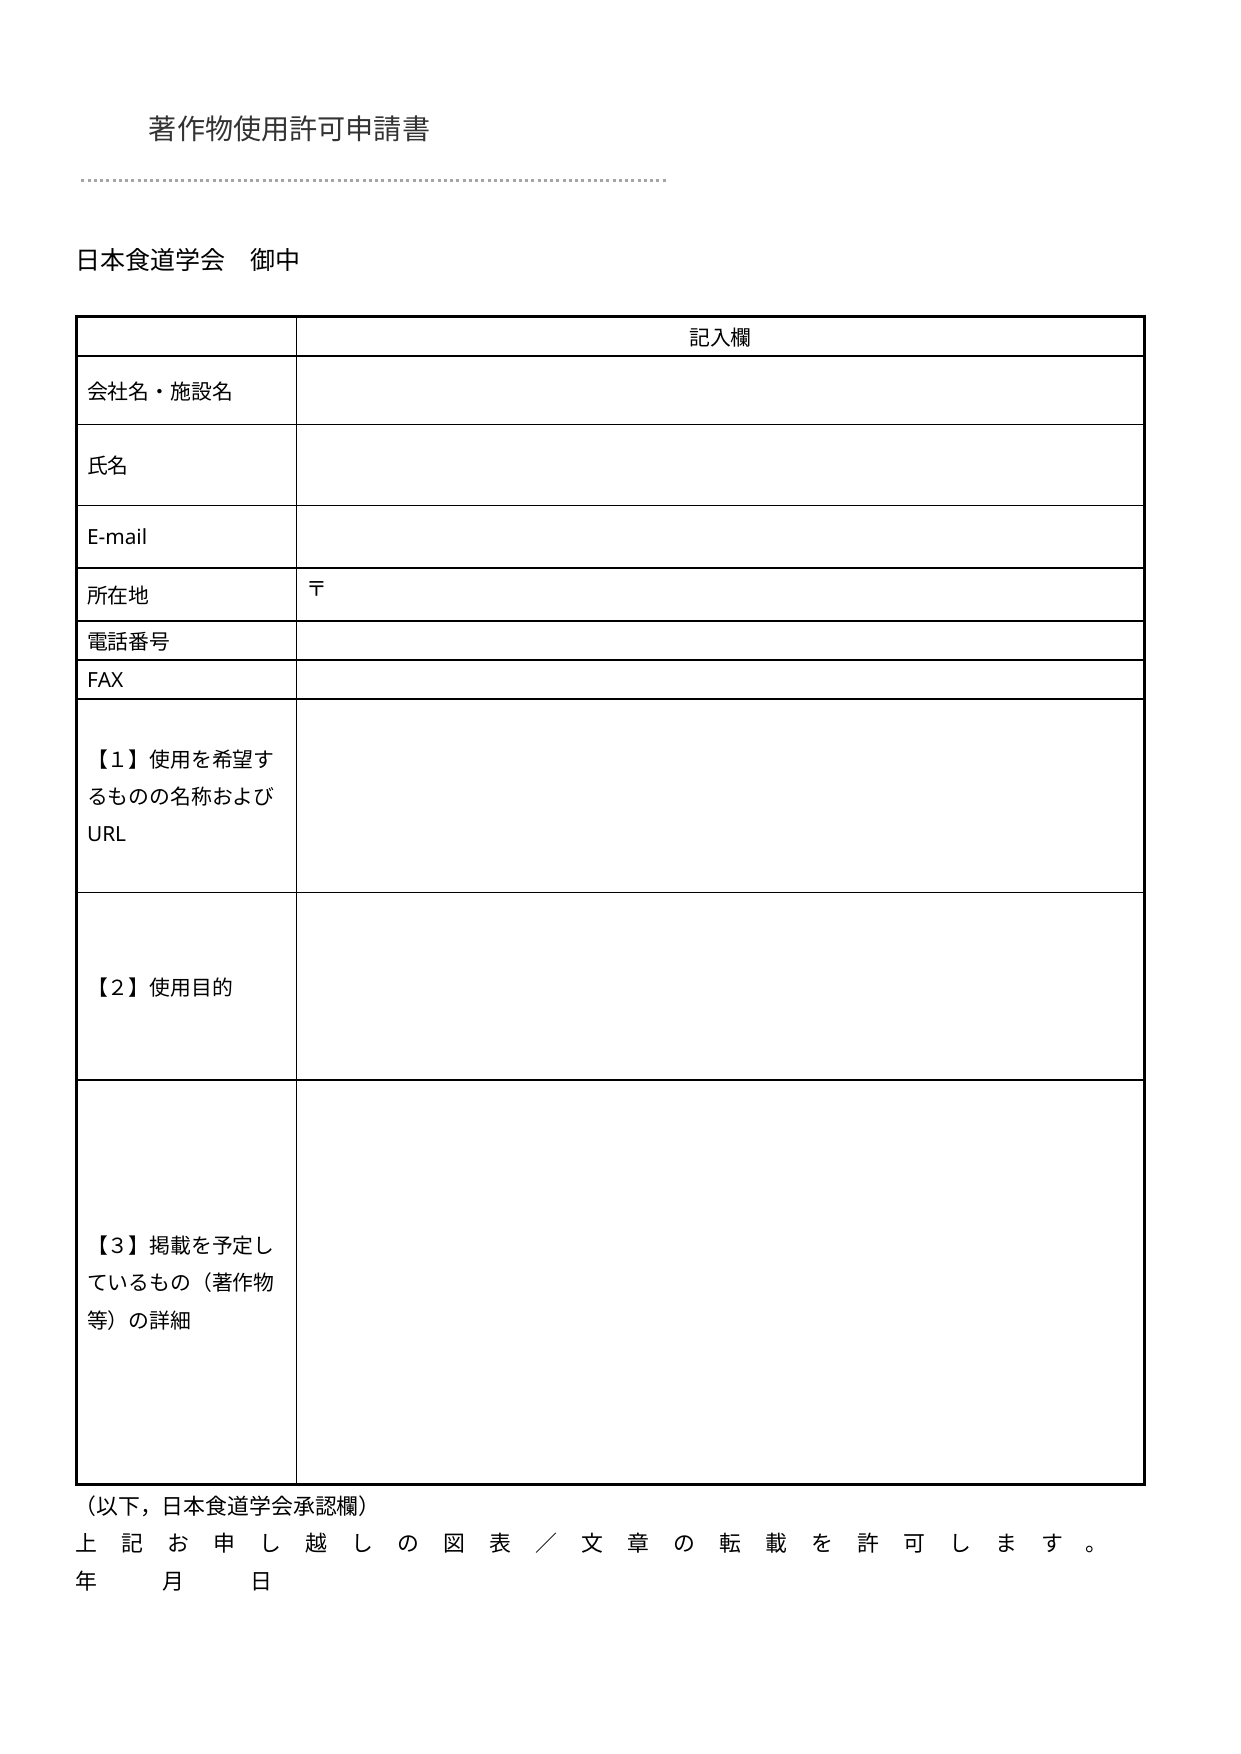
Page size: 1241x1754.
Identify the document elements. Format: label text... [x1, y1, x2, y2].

table_cell 【２】使用目的 [78, 893, 296, 1079]
table_cell [297, 357, 1143, 423]
text 日本食道学会 御中 [75, 239, 1165, 277]
table_cell 所在地 [78, 569, 296, 620]
table_cell 氏名 [78, 425, 296, 504]
table_cell FAX [78, 661, 296, 698]
table_header 記入欄 [297, 318, 1143, 355]
text 上記お申し越しの図表／文章の転載を許可します。 年 月 日 [75, 1523, 1109, 1598]
table_cell [297, 622, 1143, 659]
table_cell 電話番号 [78, 622, 296, 659]
table_cell 【１】使用を希望するものの名称およびURL [78, 700, 296, 892]
table_cell [297, 661, 1143, 698]
table_cell 〒 [297, 569, 1143, 620]
table_cell E-mail [78, 506, 296, 567]
table_cell [297, 1081, 1143, 1483]
table_cell 【３】掲載を予定しているもの（著作物等）の詳細 [78, 1081, 296, 1483]
table_cell [297, 425, 1143, 504]
text 著作物使用許可申請書 [75, 89, 1165, 164]
table_cell 会社名・施設名 [78, 357, 296, 423]
text （以下，日本食道学会承認欄） [74, 1486, 1076, 1523]
table_cell [297, 506, 1143, 567]
table_cell [297, 893, 1143, 1079]
table_cell [297, 700, 1143, 892]
table_header [78, 318, 296, 355]
